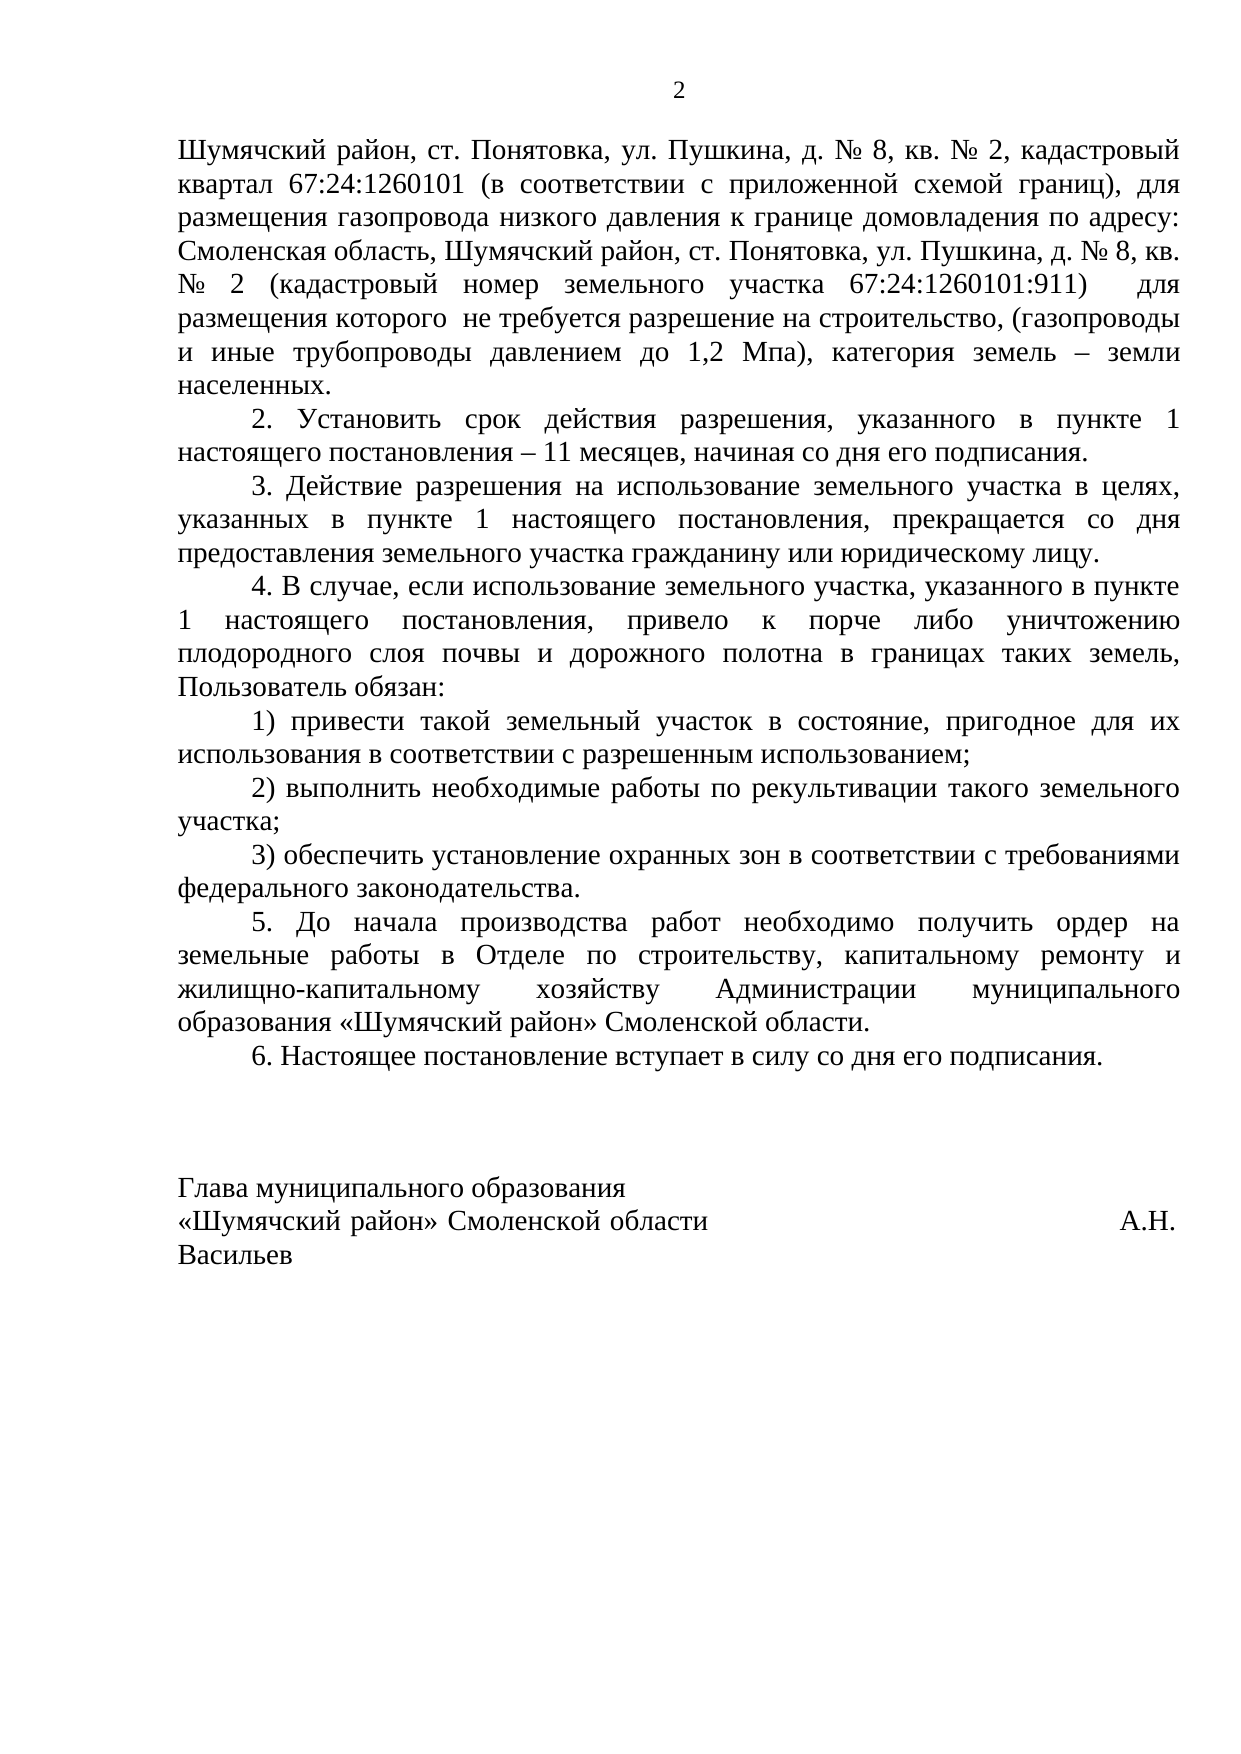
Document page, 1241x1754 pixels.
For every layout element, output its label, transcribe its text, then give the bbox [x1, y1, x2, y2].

text 1) привести такой земельный участок в состояние, пригодное для их использования в соответствии с разрешенным использованием; [177, 703, 1181, 770]
text 6. Настоящее постановление вступает в силу со дня его подписания. [177, 1038, 1181, 1072]
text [177, 132, 1181, 401]
text 3) обеспечить установление охранных зон в соответствии с требованиями федерального законодательства. [177, 837, 1181, 904]
text «Шумячский район» Смоленской области А.Н. Васильев [177, 1203, 1181, 1271]
text 2) выполнить необходимые работы по рекультивации такого земельного участка; [177, 770, 1181, 837]
text 4. В случае, если использование земельного участка, указанного в пункте 1 настоящего постановления, привело к порче либо уничтожению плодородного слоя почвы и дорожного полотна в границах таких земель, Пользователь обязан: [177, 568, 1181, 703]
text Глава муниципального образования [177, 1170, 1181, 1203]
text 5. До начала производства работ необходимо получить ордер на земельные работы в Отделе по строительству, капитальному ремонту и жилищно-капитальному хозяйству Администрации муниципального образования «Шумячский район» Смоленской области. [177, 904, 1181, 971]
text 3. Действие разрешения на использование земельного участка в целях, указанных в пункте 1 настоящего постановления, прекращается со дня предоставления земельного участка гражданину или юридическому лицу. [177, 468, 1181, 568]
text 5. До начала производства работ необходимо получить ордер на земельные работы в Отделе по строительству, капитальному ремонту и жилищно-капитальному хозяйству Администрации муниципального образования «Шумячский район» Смоленской области. [177, 1004, 1181, 1038]
text 2. Установить срок действия разрешения, указанного в пункте 1 настоящего постановления – 11 месяцев, начиная со дня его подписания. [177, 401, 1181, 468]
